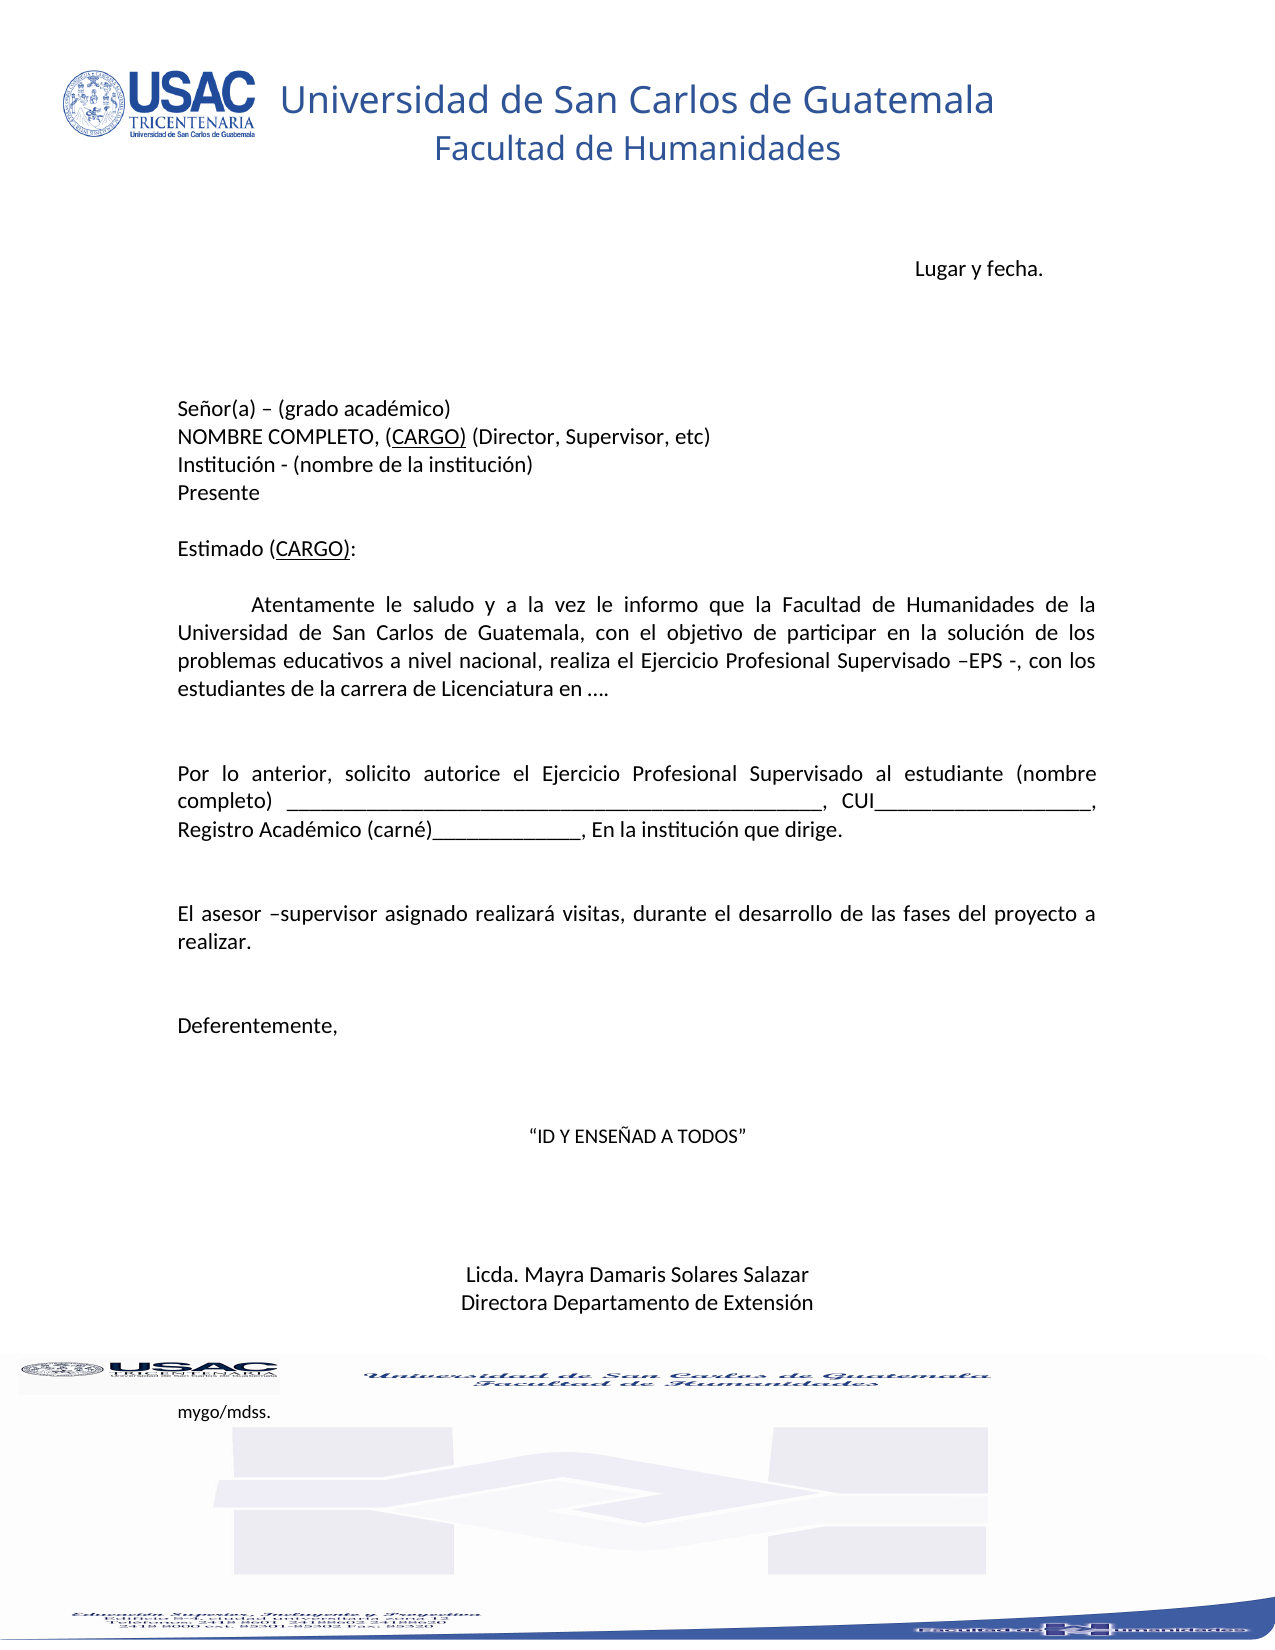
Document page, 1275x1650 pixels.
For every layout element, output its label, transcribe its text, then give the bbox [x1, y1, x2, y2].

text Licda. Mayra Damaris Solares Salazar [177, 1260, 1098, 1288]
text Presente [177, 478, 1098, 506]
text Atentamente le saludo y a la vez le informo que la Facultad de Humanidades de la Universidad de San Carlos de Guatemala, con el objetivo de participar en la solución de los problemas educativos a nivel nacional, realiza el Ejercicio Profesional Supervisado –EPS -, con los estudiantes de la carrera de Licenciatura en …. [177, 591, 1098, 703]
text “ID Y ENSEÑAD A TODOS” [177, 1123, 1098, 1148]
text Institución - (nombre de la institución) [177, 450, 1098, 478]
text Estimado (CARGO): [177, 534, 1098, 562]
text Señor(a) – (grado académico) [177, 394, 1098, 422]
text NOMBRE COMPLETO, (CARGO) (Director, Supervisor, etc) [177, 422, 1098, 450]
text mygo/mdss. [177, 1401, 1098, 1423]
text Deferentemente, [177, 1011, 1098, 1039]
text Directora Departamento de Extensión [177, 1288, 1098, 1316]
text El asesor –supervisor asignado realizará visitas, durante el desarrollo de las fases del proyecto a realizar. [177, 899, 1098, 955]
text Por lo anterior, solicito autorice el Ejercicio Profesional Supervisado al estudiante (nombre completo) _______________________________________________, CUI___________________, Registro Académico (carné)_____________, En la institución que dirige. [177, 759, 1098, 843]
picture [0, 1353, 1275, 1640]
text Lugar y fecha. [472, 254, 1098, 282]
